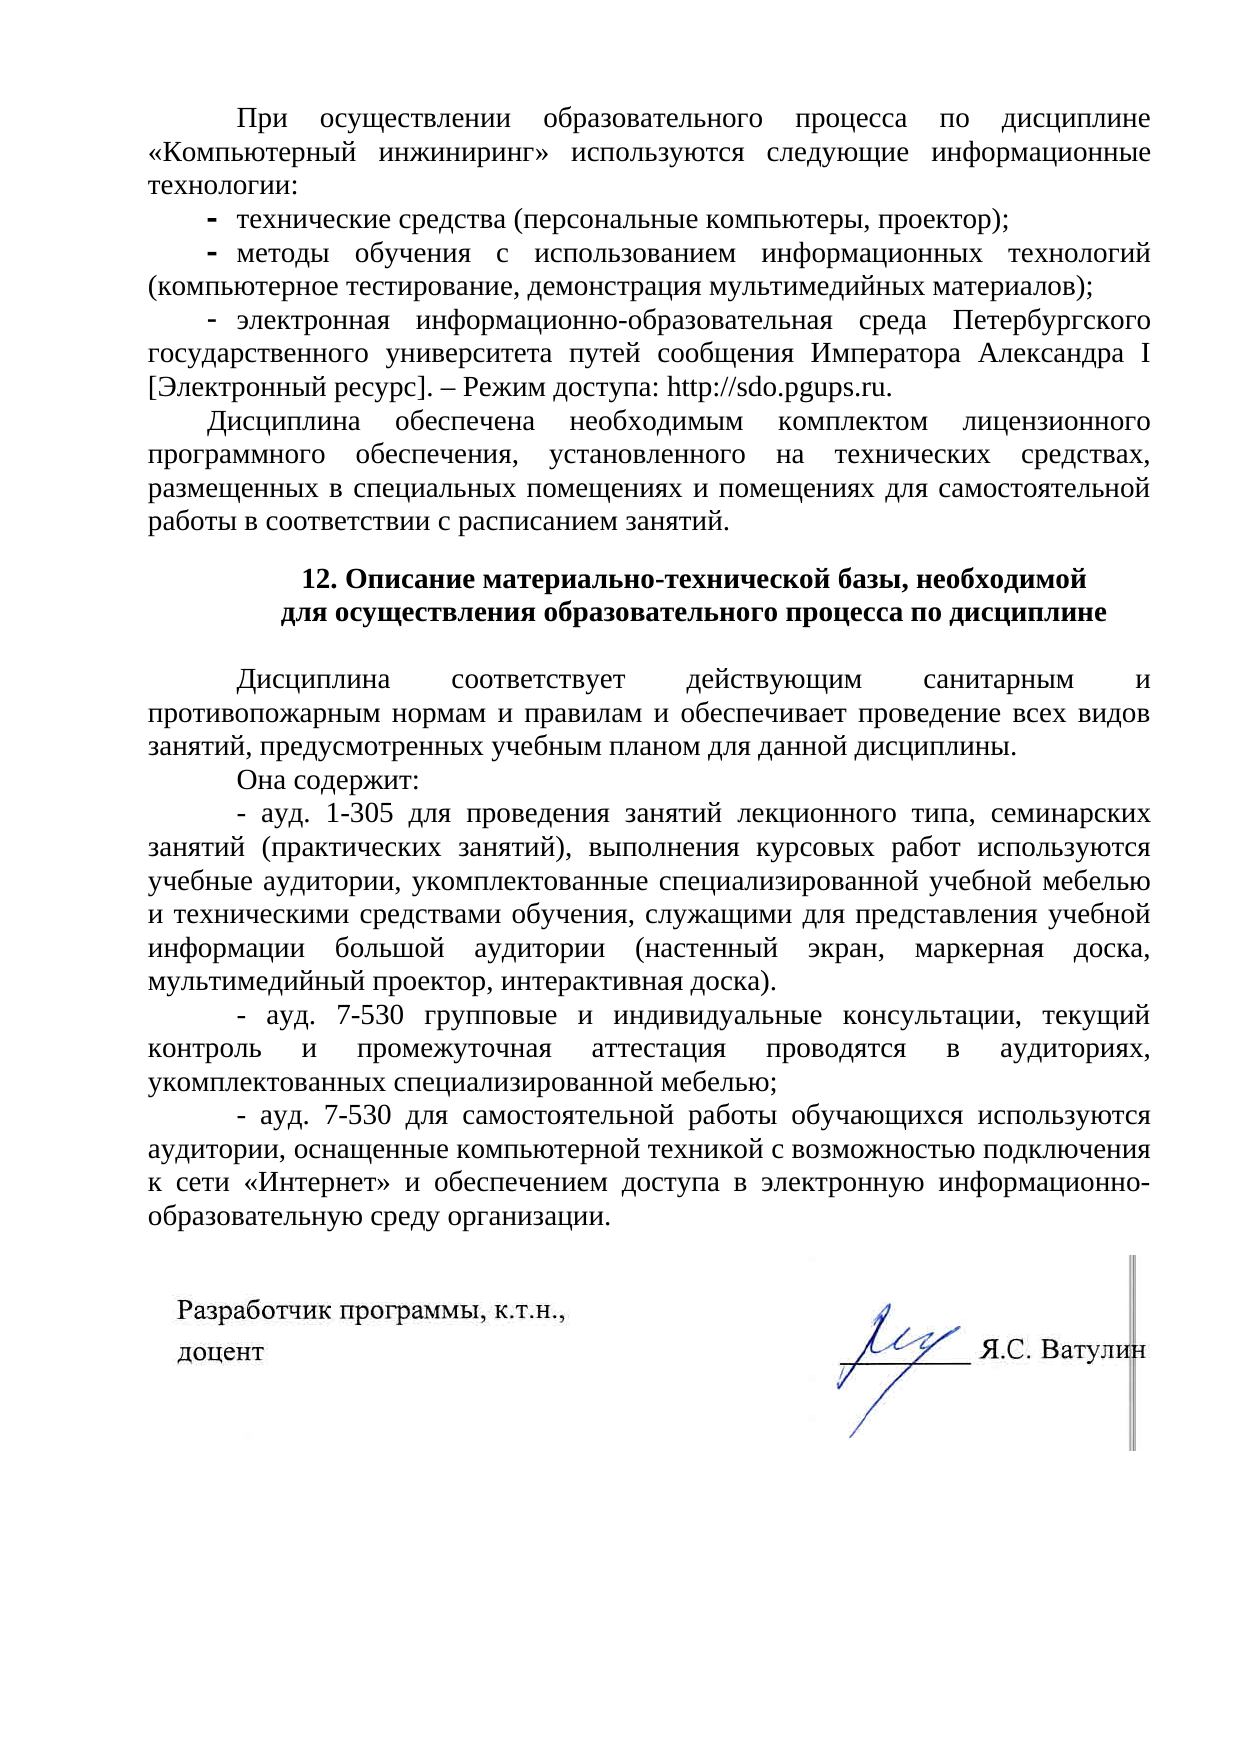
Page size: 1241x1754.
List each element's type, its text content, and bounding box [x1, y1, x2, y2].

text При осуществлении образовательного процесса по дисциплине «Компьютерный инжиниринг» используются следующие информационные технологии: [148, 100, 1152, 201]
list электронная информационно-образовательная среда Петербургского государственного университета путей сообщения Императора Александра I [Электронный ресурс]. – Режим доступа: http://sdo.pgups.ru. [148, 302, 1152, 403]
text 12. Описание материально-технической базы, необходимой [148, 561, 1152, 594]
text Дисциплина соответствует действующим санитарным и противопожарным нормам и правилам и обеспечивает проведение всех видов занятий, предусмотренных учебным планом для данной дисциплины. [148, 661, 1152, 762]
text - ауд. 1-305 для проведения занятий лекционного типа, семинарских занятий (практических занятий), выполнения курсовых работ используются учебные аудитории, укомплектованные специализированной учебной мебелью и техническими средствами обучения, служащими для представления учебной информации большой аудитории (настенный экран, маркерная доска, мультимедийный проектор, интерактивная доска). [148, 796, 1152, 997]
text для осуществления образовательного процесса по дисциплине [148, 594, 1152, 628]
text - ауд. 7-530 групповые и индивидуальные консультации, текущий контроль и промежуточная аттестация проводятся в аудиториях, укомплектованных специализированной мебелью; [148, 997, 1152, 1097]
list технические средства (персональные компьютеры, проектор); [148, 201, 1152, 235]
text - ауд. 7-530 для самостоятельной работы обучающихся используются аудитории, оснащенные компьютерной техникой с возможностью подключения к сети «Интернет» и обеспечением доступа в электронную информационно-образовательную среду организации. [148, 1097, 1152, 1232]
list методы обучения с использованием информационных технологий (компьютерное тестирование, демонстрация мультимедийных материалов); [148, 235, 1152, 302]
text Дисциплина обеспечена необходимым комплектом лицензионного программного обеспечения, установленного на технических средствах, размещенных в специальных помещениях и помещениях для самостоятельной работы в соответствии с расписанием занятий. [148, 403, 1152, 537]
text Она содержит: [148, 762, 1152, 796]
